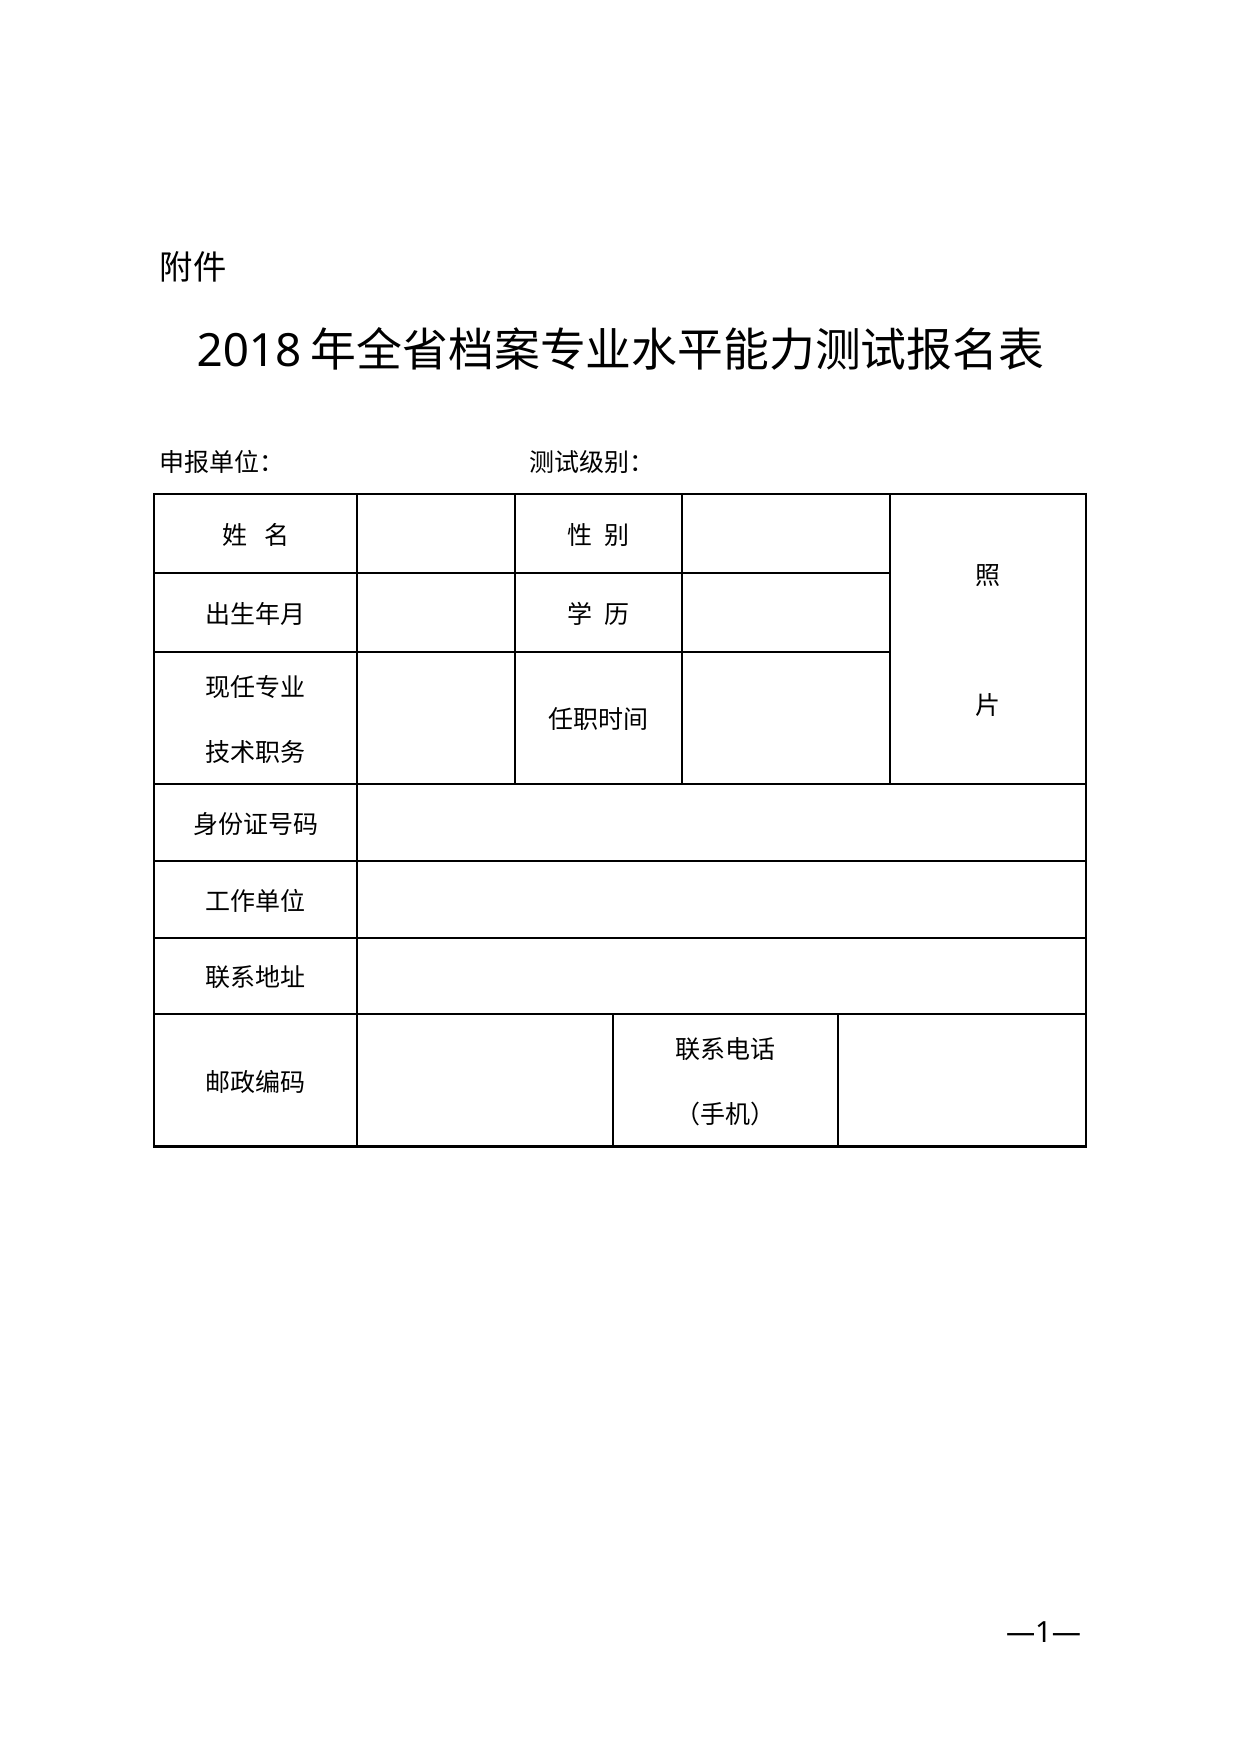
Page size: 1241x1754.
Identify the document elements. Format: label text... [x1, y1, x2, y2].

table_cell 身份证号码 [155, 785, 356, 860]
table_cell [683, 574, 889, 651]
table_cell [839, 1015, 1085, 1145]
table_header [683, 495, 889, 572]
text 2018年全省档案专业水平能力测试报名表 [159, 298, 1081, 395]
table_cell [358, 939, 1085, 1013]
text 附件 [159, 233, 1081, 298]
table_cell 邮政编码 [155, 1015, 356, 1145]
table_header 性 别 [516, 495, 681, 572]
table_cell 联系地址 [155, 939, 356, 1013]
table_cell [358, 1015, 612, 1145]
table_cell 学 历 [516, 574, 681, 651]
table_header 照 片 [891, 495, 1085, 783]
table_cell [358, 574, 514, 651]
table_cell [358, 862, 1085, 937]
text 申报单位： 测试级别： [159, 428, 1081, 493]
table_header 姓 名 [155, 495, 356, 572]
table_cell [683, 653, 889, 783]
table_cell [358, 653, 514, 783]
table_cell 工作单位 [155, 862, 356, 937]
table_cell 出生年月 [155, 574, 356, 651]
table_cell 任职时间 [516, 653, 681, 783]
table_header [358, 495, 514, 572]
table_cell [358, 785, 1085, 860]
